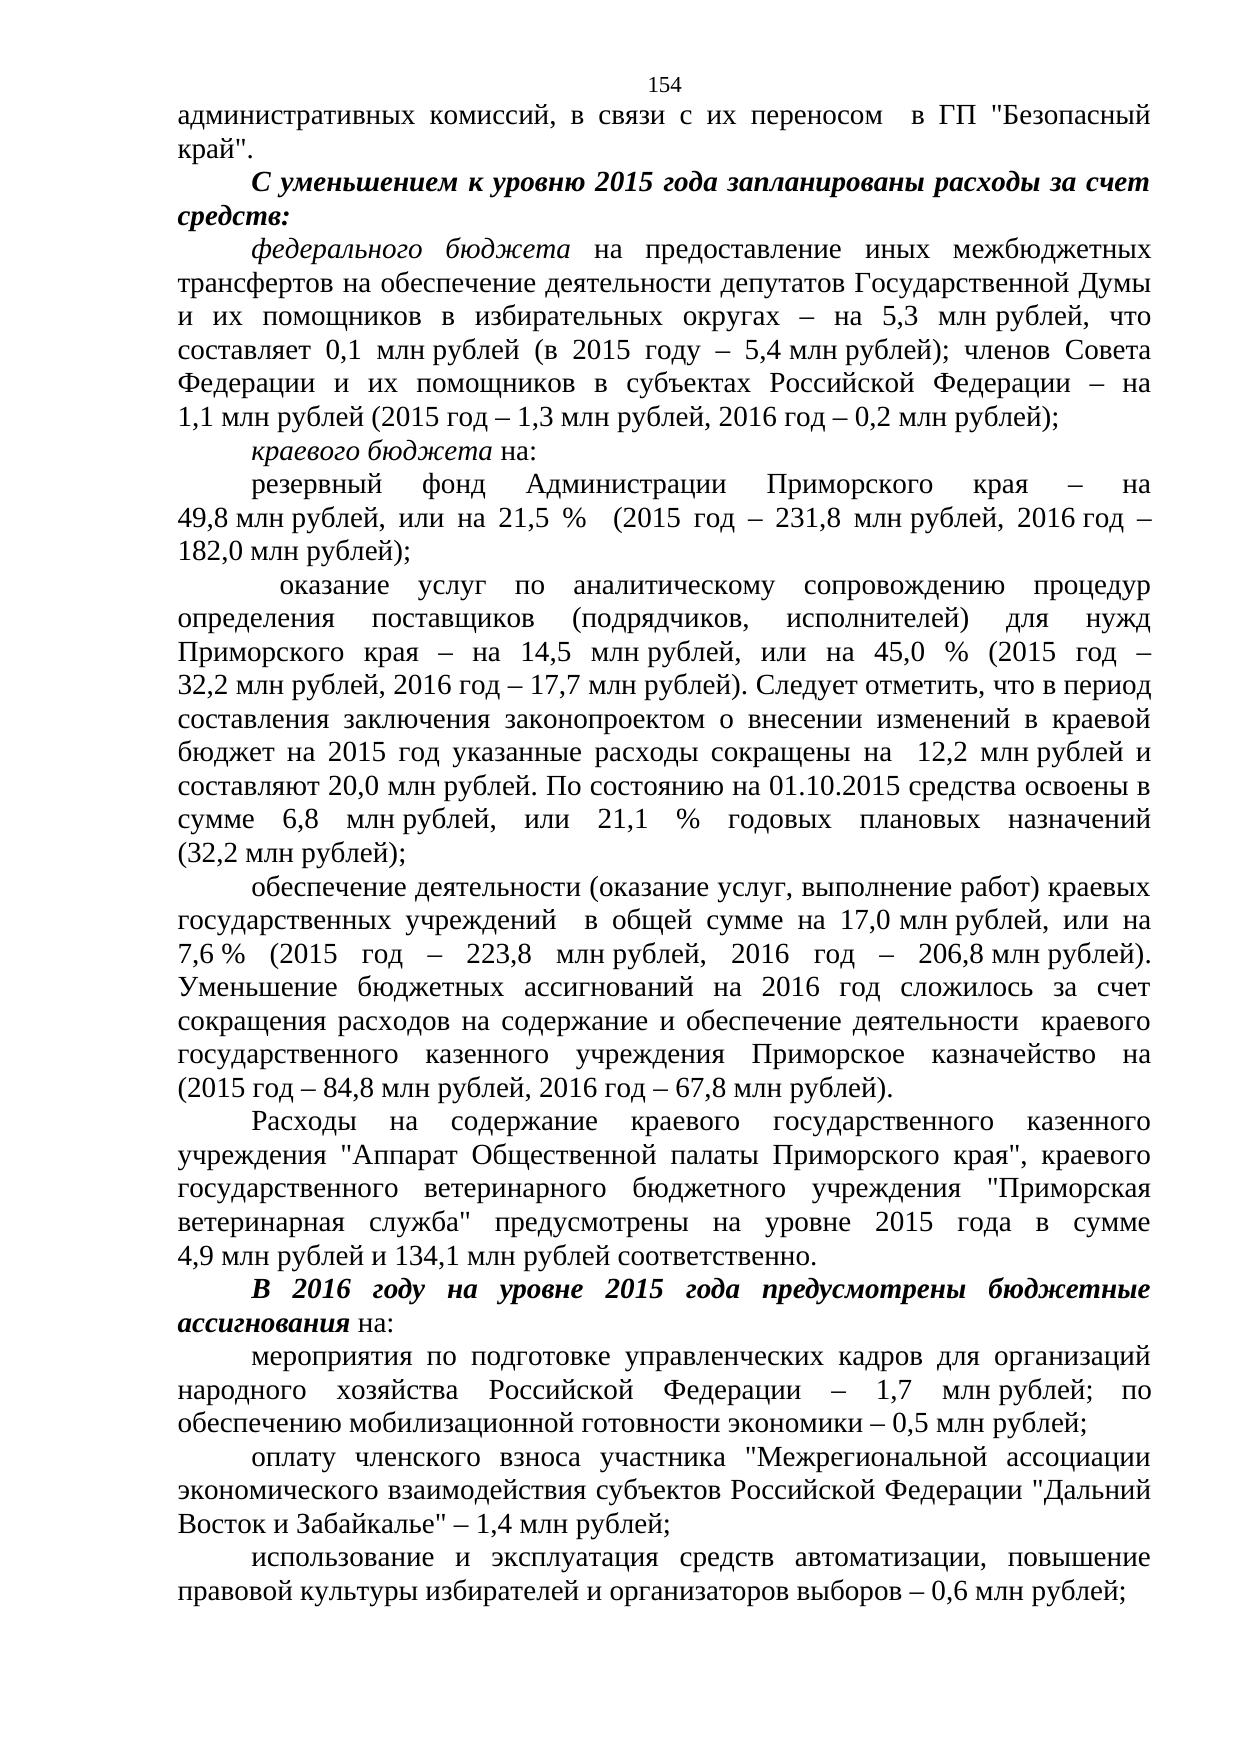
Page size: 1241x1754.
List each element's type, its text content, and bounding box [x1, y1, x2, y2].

text В 2016 году на уровне 2015 года предусмотрены бюджетные ассигнования на: [177, 1271, 1152, 1338]
text резервный фонд Администрации Приморского края – на 49,8 млн рублей, или на 21,5 % (2015 год – 231,8 млн рублей, 2016 год – 182,0 млн рублей); [177, 466, 1152, 567]
text краевого бюджета на: [177, 433, 1152, 466]
text использование и эксплуатация средств автоматизации, повышение правовой культуры избирателей и организаторов выборов – 0,6 млн рублей; [177, 1539, 1152, 1607]
text Расходы на содержание краевого государственного казенного учреждения "Аппарат Общественной палаты Приморского края", краевого государственного ветеринарного бюджетного учреждения "Приморская ветеринарная служба" предусмотрены на уровне 2015 года в сумме 4,9 млн рублей и 134,1 млн рублей соответственно. [177, 1103, 1152, 1271]
text мероприятия по подготовке управленческих кадров для организаций народного хозяйства Российской Федерации – 1,7 млн рублей; по обеспечению мобилизационной готовности экономики – 0,5 млн рублей; [177, 1338, 1152, 1439]
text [177, 97, 1152, 164]
text федерального бюджета на предоставление иных межбюджетных трансфертов на обеспечение деятельности депутатов Государственной Думы и их помощников в избирательных округах – на 5,3 млн рублей, что составляет 0,1 млн рублей (в 2015 году – 5,4 млн рублей); членов Совета Федерации и их помощников в субъектах Российской Федерации – на 1,1 млн рублей (2015 год – 1,3 млн рублей, 2016 год – 0,2 млн рублей); [177, 231, 1152, 433]
text оказание услуг по аналитическому сопровождению процедур определения поставщиков (подрядчиков, исполнителей) для нужд Приморского края – на 14,5 млн рублей, или на 45,0 % (2015 год – 32,2 млн рублей, 2016 год – 17,7 млн рублей). Следует отметить, что в период составления заключения законопроектом о внесении изменений в краевой бюджет на 2015 год указанные расходы сокращены на 12,2 млн рублей и составляют 20,0 млн рублей. По состоянию на 01.10.2015 средства освоены в сумме 6,8 млн рублей, или 21,1 % годовых плановых назначений (32,2 млн рублей); [177, 567, 1152, 869]
text С уменьшением к уровню 2015 года запланированы расходы за счет средств: [177, 164, 1152, 231]
text оплату членского взноса участника "Межрегиональной ассоциации экономического взаимодействия субъектов Российской Федерации "Дальний Восток и Забайкалье" – 1,4 млн рублей; [177, 1439, 1152, 1539]
text обеспечение деятельности (оказание услуг, выполнение работ) краевых государственных учреждений в общей сумме на 17,0 млн рублей, или на 7,6 % (2015 год – 223,8 млн рублей, 2016 год – 206,8 млн рублей). Уменьшение бюджетных ассигнований на 2016 год сложилось за счет сокращения расходов на содержание и обеспечение деятельности краевого государственного казенного учреждения Приморское казначейство на (2015 год – 84,8 млн рублей, 2016 год – 67,8 млн рублей). [177, 869, 1152, 1103]
